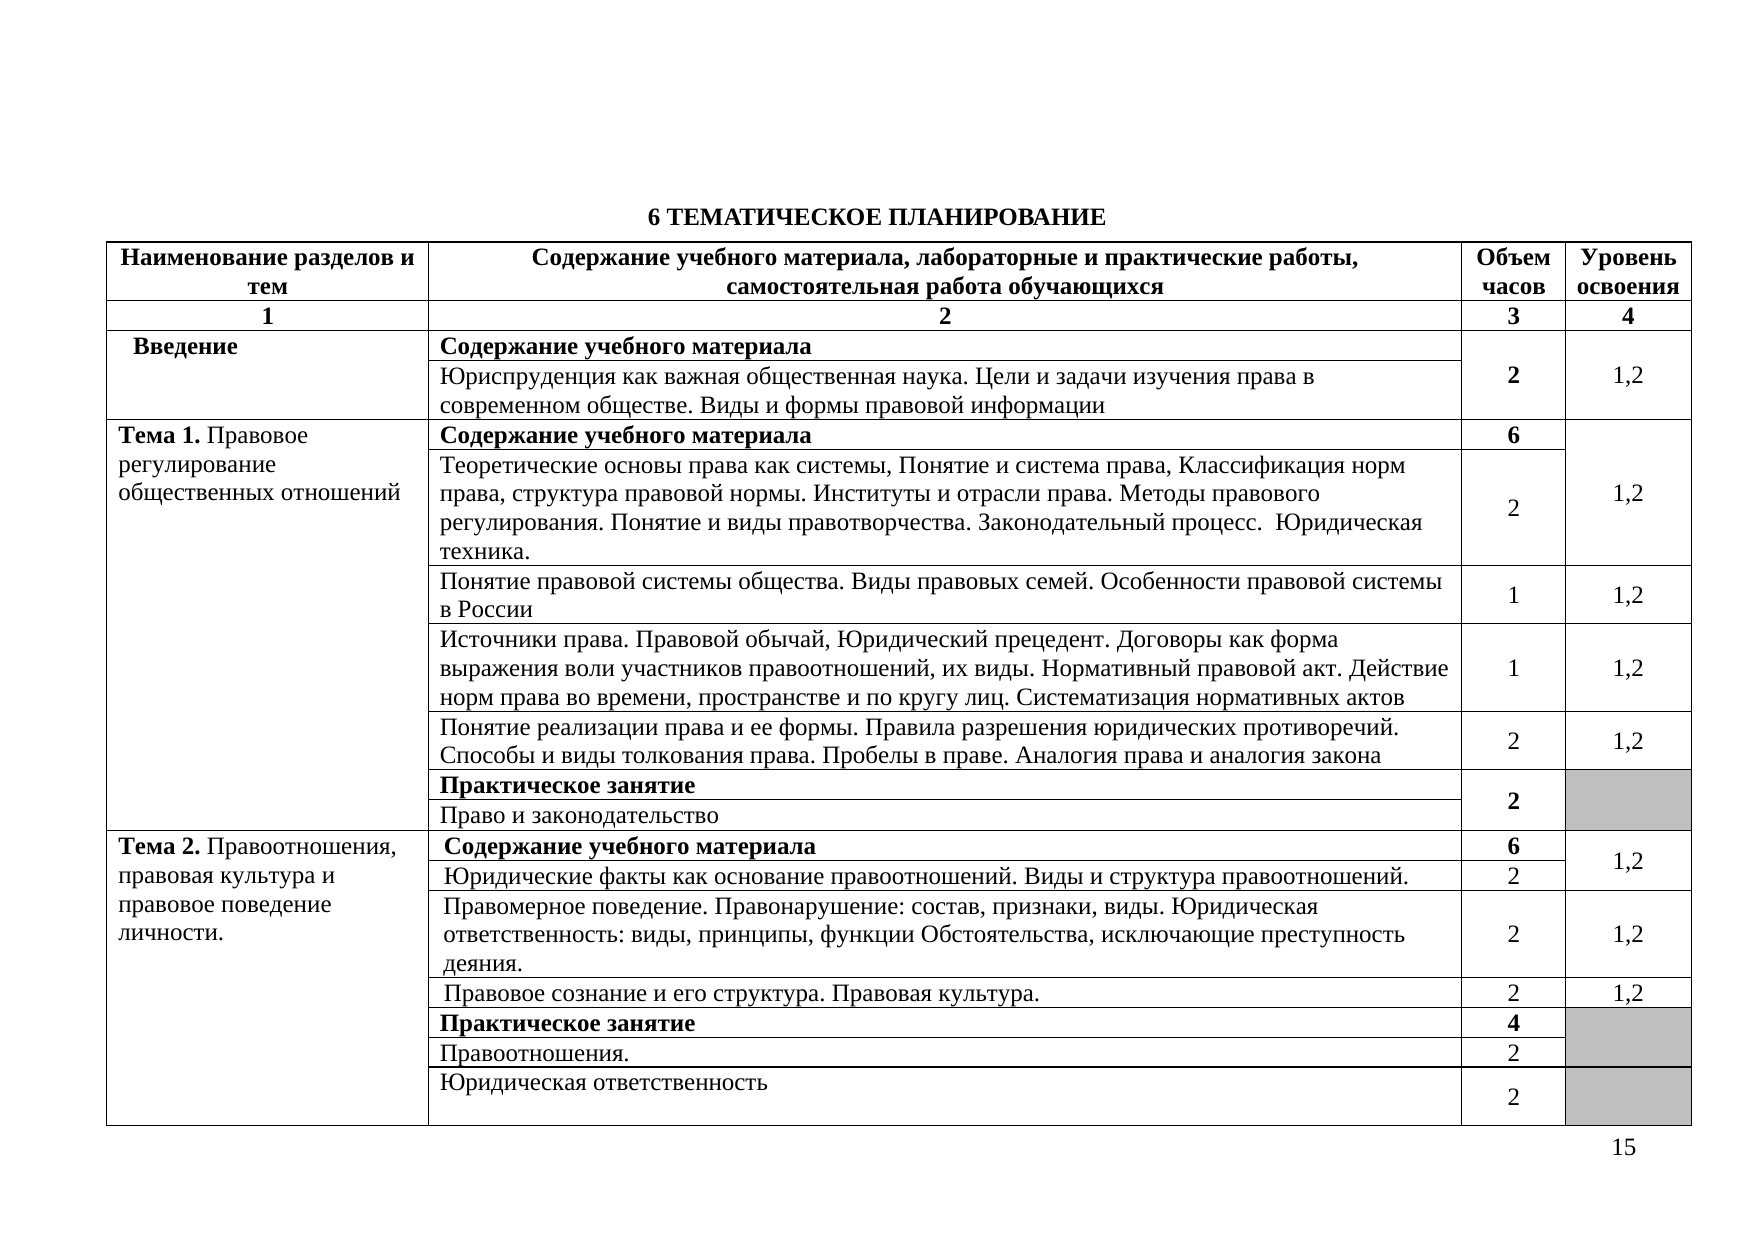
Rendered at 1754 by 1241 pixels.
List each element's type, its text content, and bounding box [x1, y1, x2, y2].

table_cell Правоотношения. [429, 1038, 1461, 1066]
table_cell Тема 1. Правовое регулирование общественных отношений [107, 420, 428, 830]
table_cell 1 [107, 301, 428, 330]
table_cell 1,2 [1566, 566, 1691, 623]
table_cell 1 [1462, 624, 1565, 711]
table_cell 1,2 [1566, 331, 1691, 419]
subtitle 6 ТЕМАТИЧЕСКОЕ ПЛАНИРОВАНИЕ [118, 202, 1636, 231]
table_header Наименование разделов и тем [107, 243, 428, 300]
table_cell 4 [1462, 1008, 1565, 1037]
table_cell Практическое занятие [429, 770, 1461, 799]
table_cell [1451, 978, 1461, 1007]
table_cell 2 [1462, 978, 1565, 1007]
table_cell 1,2 [1566, 891, 1691, 977]
table_cell 4 [1566, 301, 1691, 330]
table_cell 1,2 [1566, 624, 1691, 711]
table_cell Правомерное поведение. Правонарушение: состав, признаки, виды. Юридическая ответственность: виды, принципы, функции Обстоятельства, исключающие преступность деяния. [429, 891, 1461, 977]
table_cell Юридическая ответственность [429, 1068, 1461, 1125]
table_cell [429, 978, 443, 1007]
table_cell Содержание учебного материала [429, 331, 1461, 360]
table_cell Содержание учебного материала [429, 420, 1461, 449]
table_cell Тема 2. Правоотношения, правовая культура и правовое поведение личности. [107, 831, 428, 1125]
table_cell Право и законодательство [429, 800, 1461, 830]
table_cell 2 [429, 301, 1461, 330]
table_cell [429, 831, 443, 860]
table_cell 2 [1462, 712, 1565, 769]
table_cell 2 [1462, 770, 1565, 830]
table_cell 2 [1462, 1038, 1565, 1066]
table_cell Юриспруденция как важная общественная наука. Цели и задачи изучения права в современном обществе. Виды и формы правовой информации [429, 361, 1461, 419]
table_cell 6 [1462, 831, 1565, 860]
table_cell 1 [1462, 566, 1565, 623]
table_cell [1566, 1068, 1691, 1125]
table_cell Введение [107, 331, 428, 419]
table_cell 2 [1462, 331, 1565, 419]
table_cell 2 [1462, 891, 1565, 977]
table_header Содержание учебного материала, лабораторные и практические работы, самостоятельная работа обучающихся [429, 243, 1461, 300]
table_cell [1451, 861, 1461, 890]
table_header Объем часов [1462, 243, 1565, 300]
table_cell Понятие реализации права и ее формы. Правила разрешения юридических противоречий. Способы и виды толкования права. Пробелы в праве. Аналогия права и аналогия закона [429, 712, 1461, 769]
table_cell 2 [1462, 450, 1565, 565]
table_header Уровень освоения [1566, 243, 1691, 300]
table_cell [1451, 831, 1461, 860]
table_cell Источники права. Правовой обычай, Юридический прецедент. Договоры как форма выражения воли участников правоотношений, их виды. Нормативный правовой акт. Действие норм права во времени, пространстве и по кругу лиц. Систематизация нормативных актов [429, 624, 1461, 711]
table_cell 1,2 [1566, 420, 1691, 565]
table_cell Практическое занятие [429, 1008, 1461, 1037]
table_cell 2 [1462, 861, 1565, 890]
table_cell 1,2 [1566, 978, 1691, 1007]
table_cell [1566, 770, 1691, 830]
table_cell 2 [1462, 1068, 1565, 1125]
table_cell 6 [1462, 420, 1565, 449]
table_cell Понятие правовой системы общества. Виды правовых семей. Особенности правовой системы в России [429, 566, 1461, 623]
table_cell 1,2 [1566, 831, 1691, 890]
table_cell Теоретические основы права как системы, Понятие и система права, Классификация норм права, структура правовой нормы. Институты и отрасли права. Методы правового регулирования. Понятие и виды правотворчества. Законодательный процесс. Юридическая техника. [429, 450, 1461, 565]
table_cell 1,2 [1566, 712, 1691, 769]
table_cell [1566, 1008, 1691, 1066]
table_cell 3 [1462, 301, 1565, 330]
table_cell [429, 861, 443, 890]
